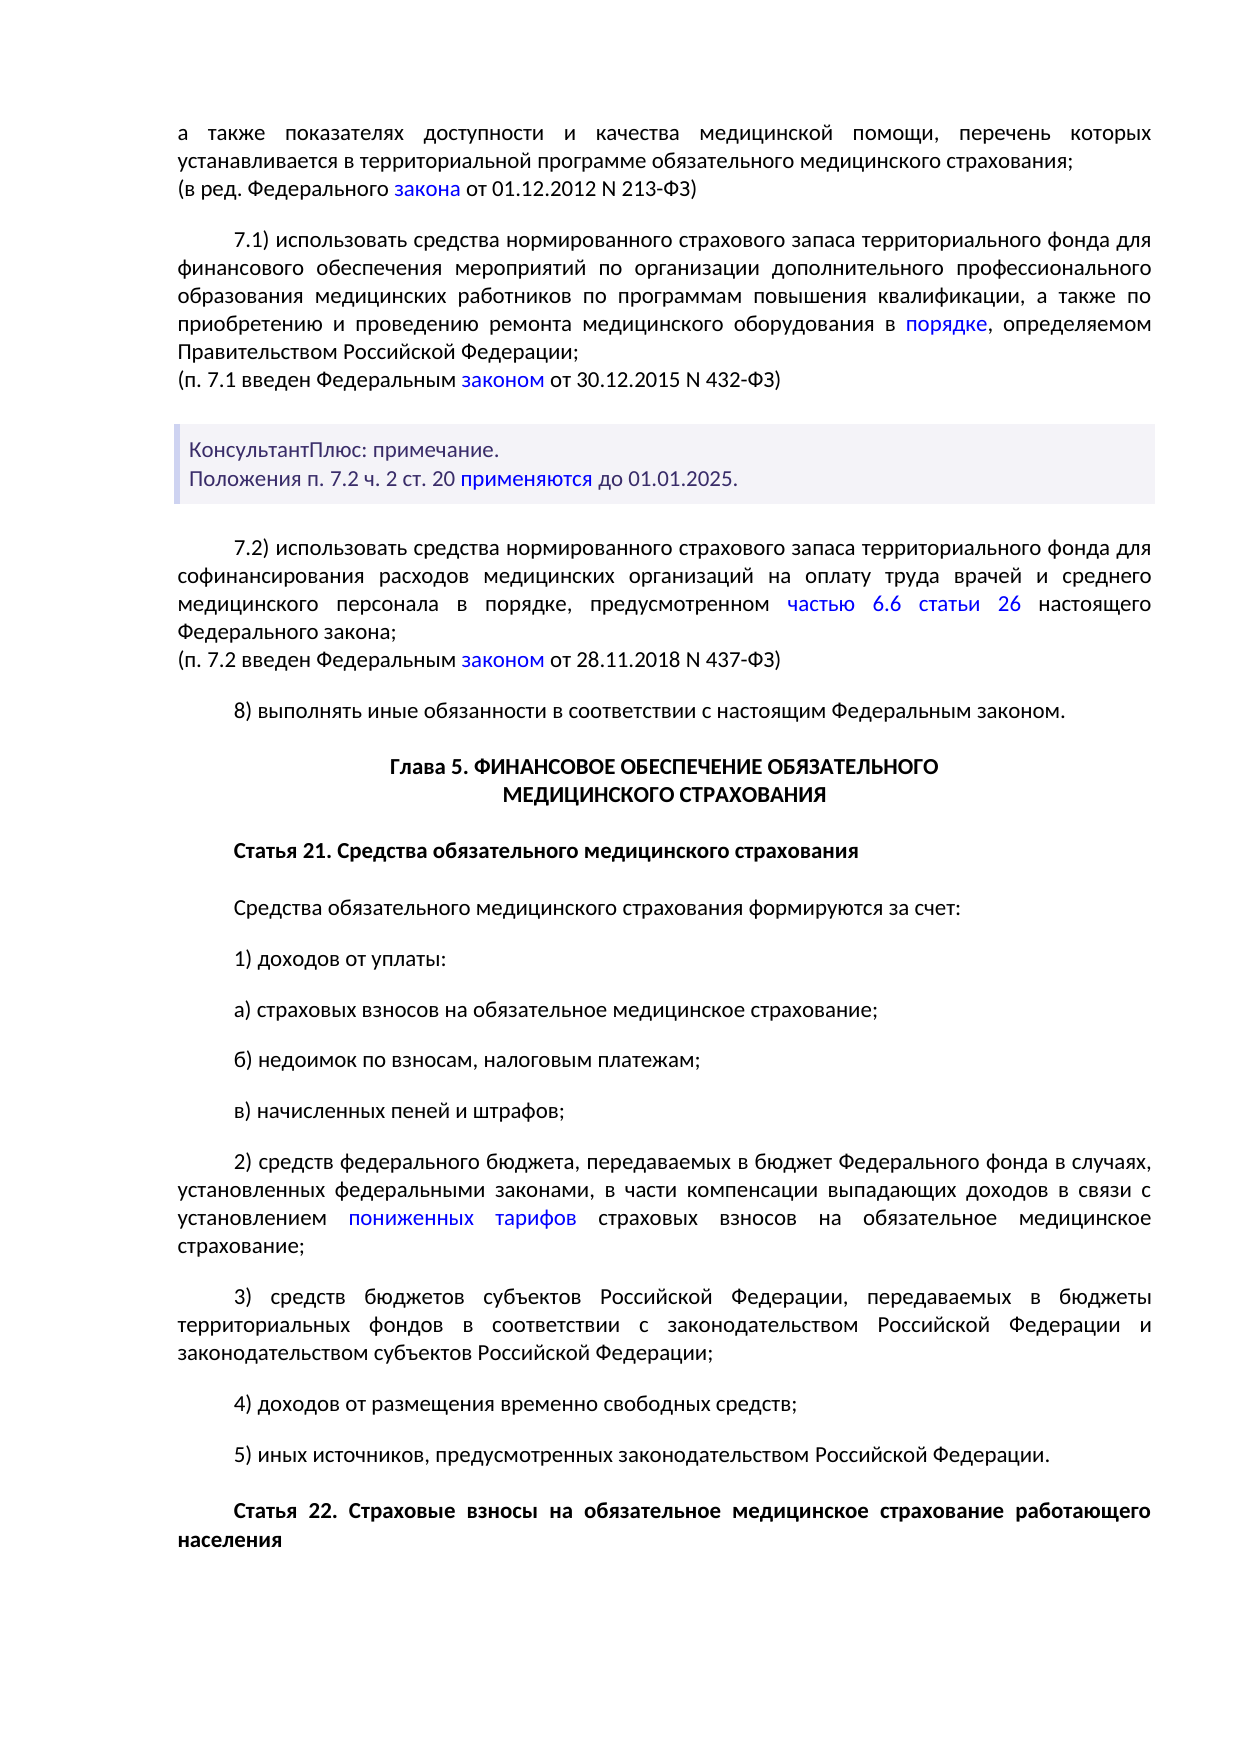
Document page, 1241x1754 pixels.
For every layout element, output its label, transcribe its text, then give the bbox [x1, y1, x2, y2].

text 8) выполнять иные обязанности в соответствии с настоящим Федеральным законом. [177, 696, 1152, 724]
text в) начисленных пеней и штрафов; [177, 1097, 1152, 1124]
text (п. 7.1 введен Федеральным законом от 30.12.2015 N 432-ФЗ) [177, 365, 1152, 393]
text 7.2) использовать средства нормированного страхового запаса территориального фонда для софинансирования расходов медицинских организаций на оплату труда врачей и среднего медицинского персонала в порядке, предусмотренном частью 6.6 статьи 26 настоящего Федерального закона; [177, 533, 1152, 645]
text 2) средств федерального бюджета, передаваемых в бюджет Федерального фонда в случаях, установленных федеральными законами, в части компенсации выпадающих доходов в связи с установлением пониженных тарифов страховых взносов на обязательное медицинское страхование; [177, 1147, 1152, 1259]
text Средства обязательного медицинского страхования формируются за счет: [177, 893, 1152, 921]
text 4) доходов от размещения временно свободных средств; [177, 1389, 1152, 1417]
text 1) доходов от уплаты: [177, 944, 1152, 972]
text (п. 7.2 введен Федеральным законом от 28.11.2018 N 437-ФЗ) [177, 645, 1152, 673]
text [177, 118, 1152, 174]
text Статья 22. Страховые взносы на обязательное медицинское страхование работающего населения [177, 1497, 1152, 1553]
text Глава 5. ФИНАНСОВОЕ ОБЕСПЕЧЕНИЕ ОБЯЗАТЕЛЬНОГО [177, 752, 1152, 780]
text 3) средств бюджетов субъектов Российской Федерации, передаваемых в бюджеты территориальных фондов в соответствии с законодательством Российской Федерации и законодательством субъектов Российской Федерации; [177, 1282, 1152, 1367]
table_header КонсультантПлюс: примечание. Положения п. 7.2 ч. 2 ст. 20 применяются до 01.01.2025. [180, 424, 1149, 504]
text 5) иных источников, предусмотренных законодательством Российской Федерации. [177, 1440, 1152, 1468]
text (в ред. Федерального закона от 01.12.2012 N 213-ФЗ) [177, 174, 1152, 202]
text а) страховых взносов на обязательное медицинское страхование; [177, 995, 1152, 1023]
text МЕДИЦИНСКОГО СТРАХОВАНИЯ [177, 780, 1152, 808]
text б) недоимок по взносам, налоговым платежам; [177, 1046, 1152, 1074]
text Статья 21. Средства обязательного медицинского страхования [177, 837, 1152, 864]
text 7.1) использовать средства нормированного страхового запаса территориального фонда для финансового обеспечения мероприятий по организации дополнительного профессионального образования медицинских работников по программам повышения квалификации, а также по приобретению и проведению ремонта медицинского оборудования в порядке, определяемом Правительством Российской Федерации; [177, 225, 1152, 365]
